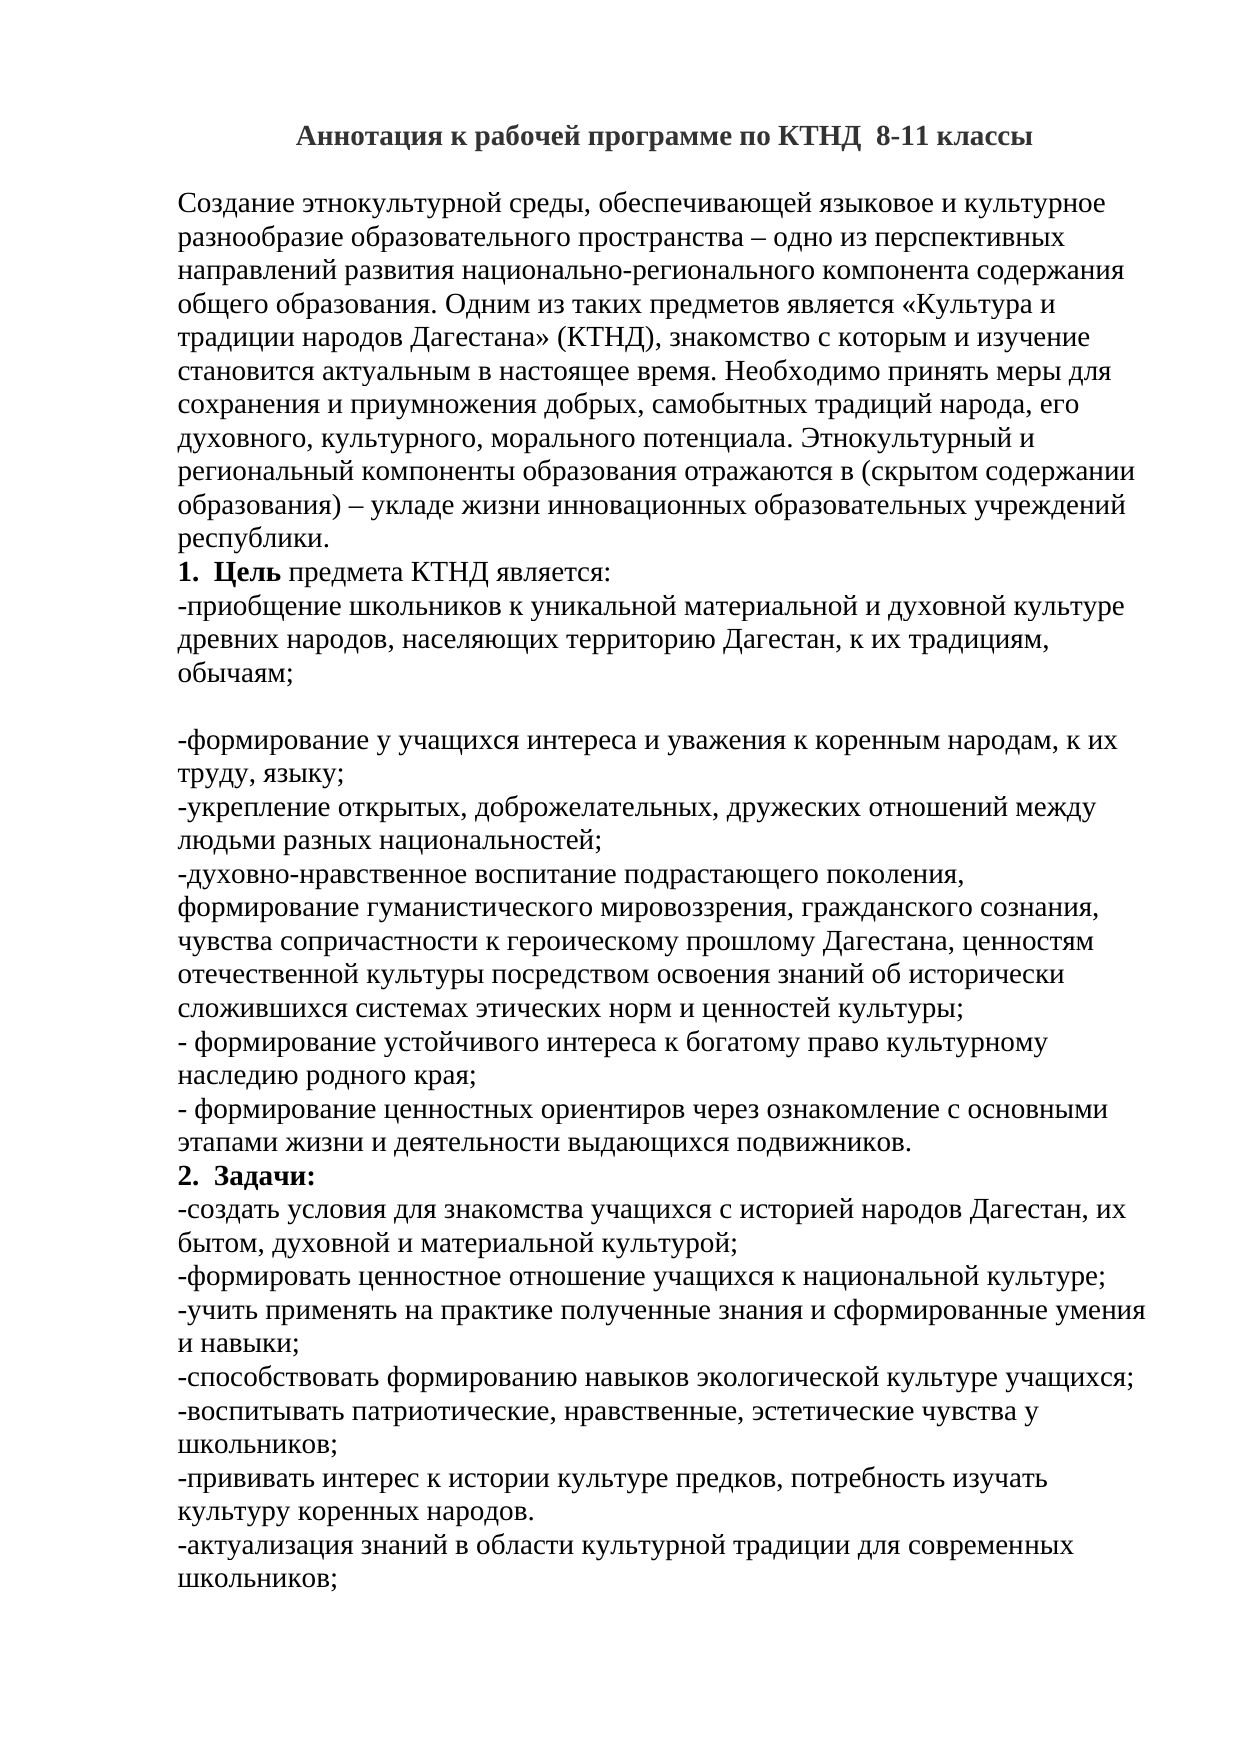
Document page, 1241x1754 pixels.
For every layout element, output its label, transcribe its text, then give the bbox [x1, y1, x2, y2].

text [177, 185, 1152, 1627]
text Аннотация к рабочей программе по КТНД 8-11 классы [177, 118, 1152, 152]
